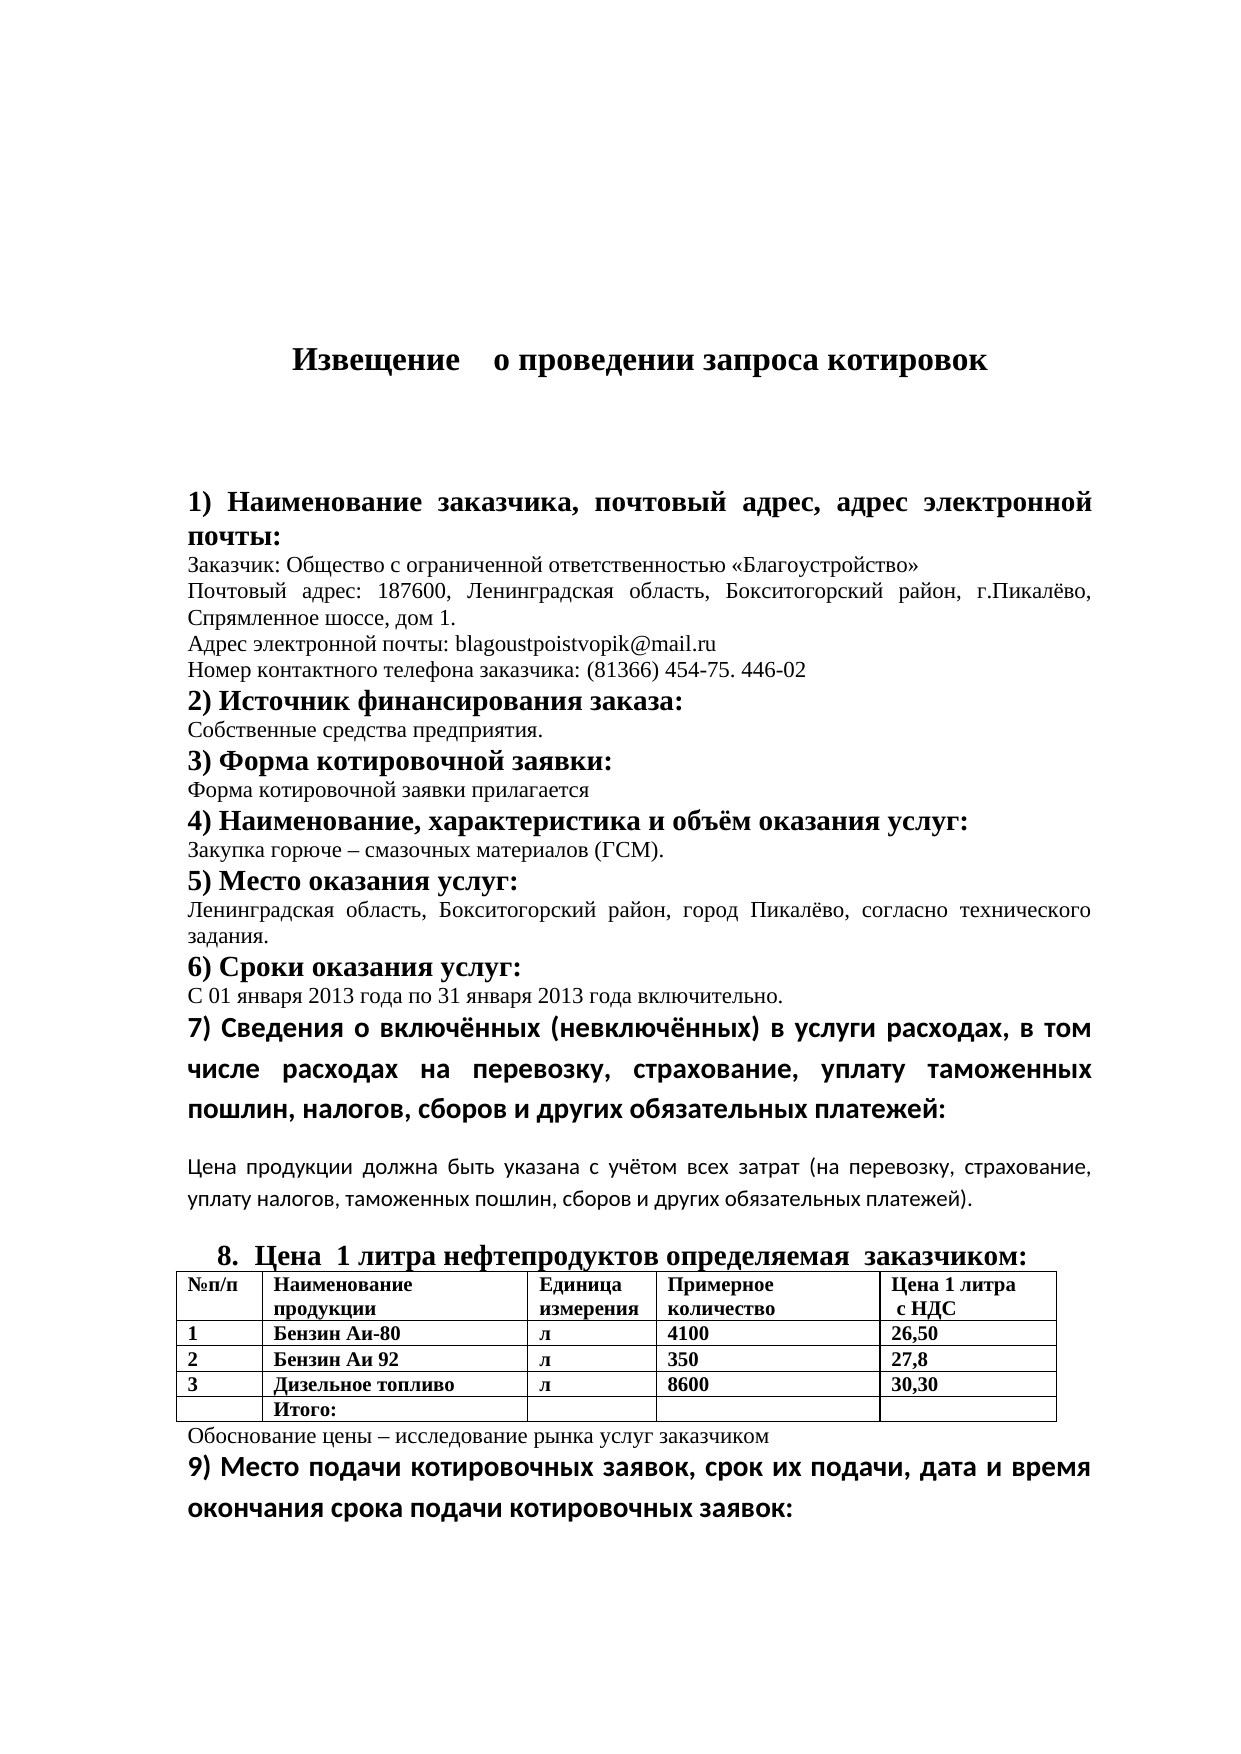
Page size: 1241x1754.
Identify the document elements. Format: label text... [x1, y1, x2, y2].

text Форма котировочной заявки прилагается [187, 776, 1093, 803]
text Обоснование цены – исследование рынка услуг заказчиком [187, 1422, 1093, 1448]
table_cell Итого: [263, 1397, 527, 1421]
table_cell Дизельное топливо [263, 1372, 527, 1396]
table_cell 30,30 [881, 1372, 1056, 1396]
table_header Единица измерения [528, 1272, 656, 1320]
text 2) Источник финансирования заказа: [187, 683, 1093, 716]
list Цена 1 литра нефтепродуктов определяемая заказчиком: [217, 1238, 1093, 1271]
table_cell л [528, 1346, 656, 1371]
text Адрес электронной почты: blagoustpoistvopik@mail.ru [187, 630, 1093, 657]
table_cell [657, 1397, 879, 1421]
table_cell 4100 [657, 1321, 879, 1345]
text Номер контактного телефона заказчика: (81366) 454-75. 446-02 [187, 657, 1093, 683]
table_header Наименование продукции [263, 1272, 527, 1320]
text Ленинградская область, Бокситогорский район, город Пикалёво, согласно технического задания. [187, 896, 1093, 949]
table_cell Бензин Аи-80 [263, 1321, 527, 1345]
table_cell 350 [657, 1346, 879, 1371]
text 6) Сроки оказания услуг: [187, 949, 1093, 982]
table_cell [528, 1397, 656, 1421]
text Цена продукции должна быть указана с учётом всех затрат (на перевозку, страхование, уплату налогов, таможенных пошлин, сборов и других обязательных платежей). [187, 1152, 1093, 1213]
table_cell [881, 1397, 1056, 1421]
text Заказчик: Общество с ограниченной ответственностью «Благоустройство» [187, 551, 1093, 577]
table_cell 27,8 [881, 1346, 1056, 1371]
table_cell Бензин Аи 92 [263, 1346, 527, 1371]
text 1) Наименование заказчика, почтовый адрес, адрес электронной почты: [187, 484, 1093, 551]
text Почтовый адрес: 187600, Ленинградская область, Бокситогорский район, г.Пикалёво, Спрямленное шоссе, дом 1. [187, 577, 1093, 630]
text 5) Место оказания услуг: [187, 863, 1093, 896]
text 9) Место подачи котировочных заявок, срок их подачи, дата и время окончания срока подачи котировочных заявок: [187, 1448, 1093, 1525]
table_cell 26,50 [881, 1321, 1056, 1345]
table_cell 2 [177, 1346, 262, 1371]
table_cell 8600 [657, 1372, 879, 1396]
table_header Цена 1 литра с НДС [881, 1272, 1056, 1320]
text С 01 января 2013 года по 31 января 2013 года включительно. [187, 982, 1093, 1009]
subtitle Извещение о проведении запроса котировок [187, 340, 1093, 378]
table_cell [177, 1397, 262, 1421]
table_cell 3 [177, 1372, 262, 1396]
text 3) Форма котировочной заявки: [187, 743, 1093, 776]
text Собственные средства предприятия. [187, 716, 1093, 743]
table_header Примерное количество [657, 1272, 879, 1320]
text 4) Наименование, характеристика и объём оказания услуг: [187, 803, 1093, 836]
table_header №п/п [177, 1272, 262, 1320]
text 7) Сведения о включённых (невключённых) в услуги расходах, в том числе расходах на перевозку, страхование, уплату таможенных пошлин, налогов, сборов и других обязательных платежей: [187, 1009, 1093, 1126]
table_cell 1 [177, 1321, 262, 1345]
table_cell л [528, 1372, 656, 1396]
text Закупка горюче – смазочных материалов (ГСМ). [187, 836, 1093, 863]
table_cell л [528, 1321, 656, 1345]
